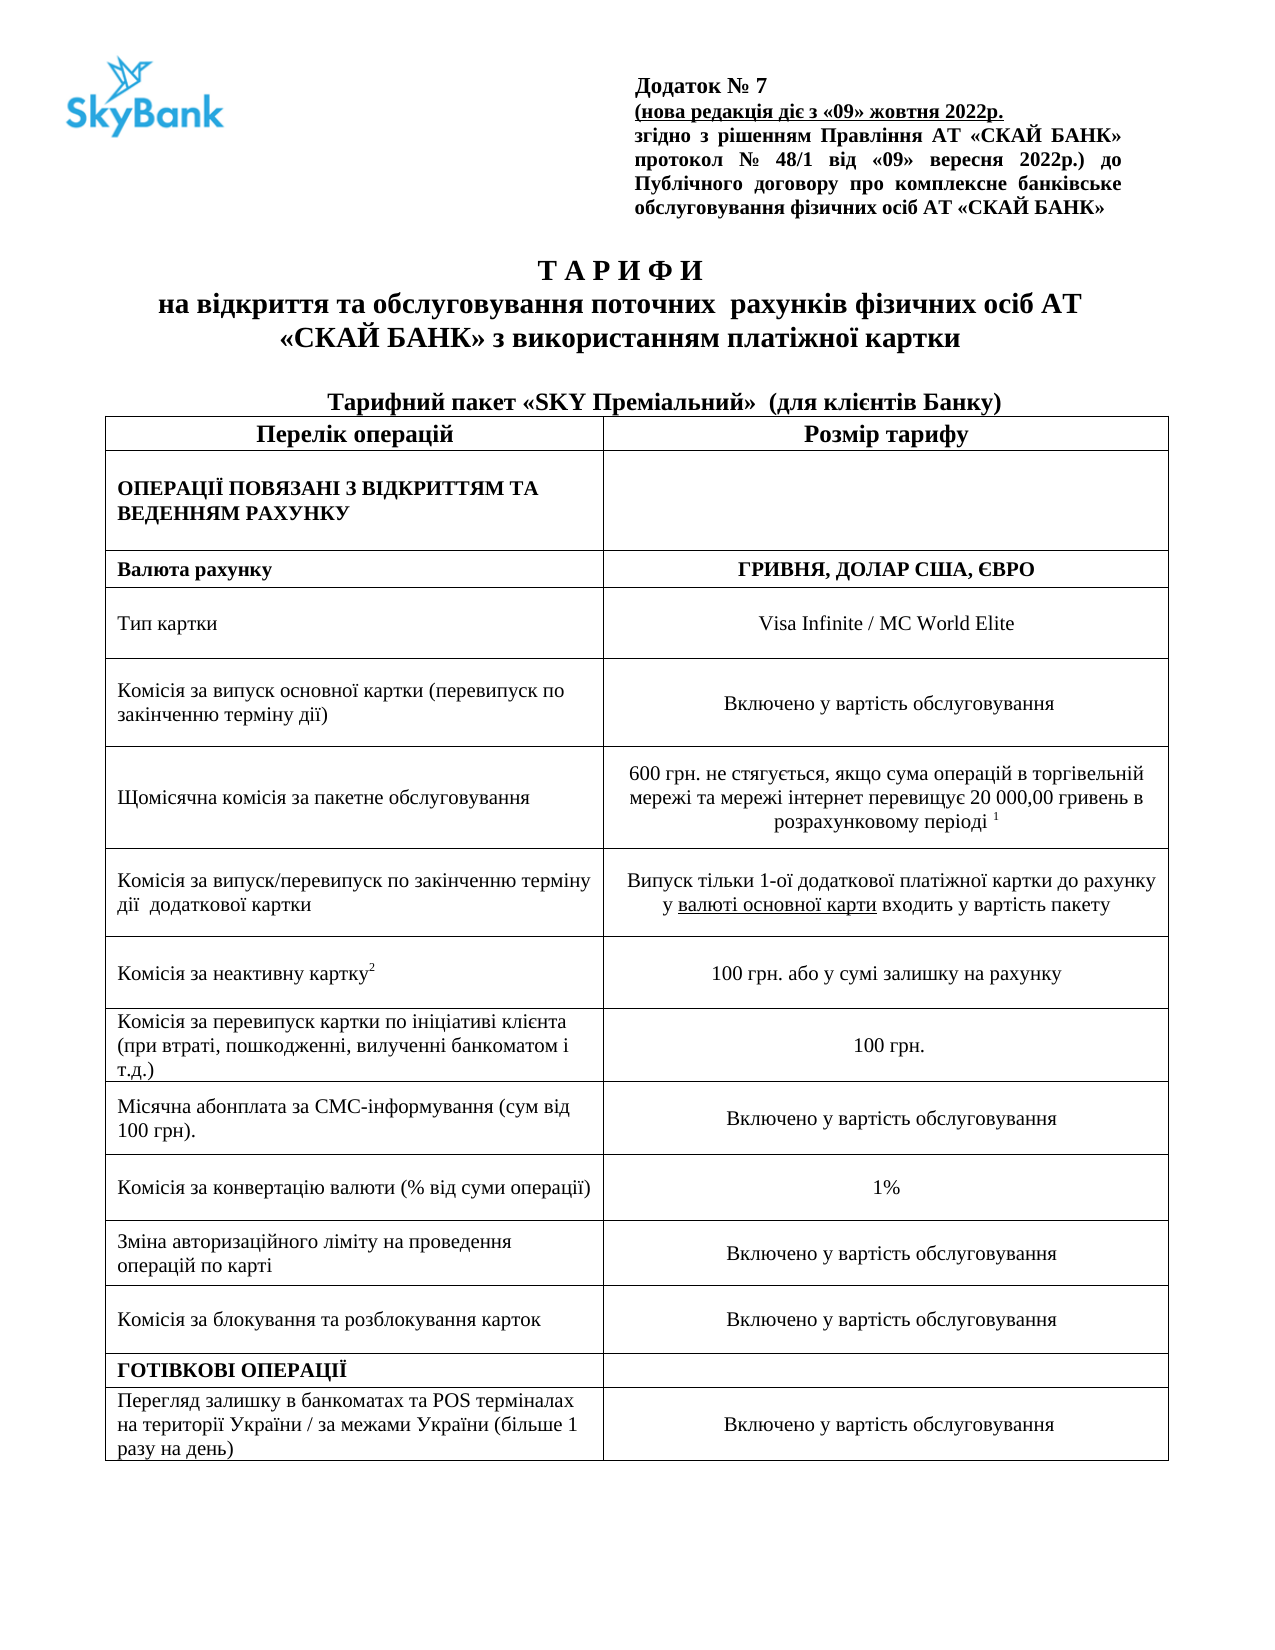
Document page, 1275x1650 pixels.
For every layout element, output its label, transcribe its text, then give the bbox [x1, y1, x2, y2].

table_cell 600 грн. не стягується, якщо сума операцій в торгівельній мережі та мережі інтернет перевищує 20 000,00 гривень в розрахунковому періоді 1 [604, 747, 1168, 847]
text згідно з рішенням Правління АТ «СКАЙ БАНК» протокол № 48/1 від «09» вересня 2022р.) до Публічного договору про комплексне банківське обслуговування фізичних осіб АТ «СКАЙ БАНК» [634, 123, 1122, 219]
table_cell ГРИВНЯ, ДОЛАР США, ЄВРО [604, 551, 1168, 587]
text (нова редакція діє з «09» жовтня 2022р. [634, 99, 1122, 123]
table_cell Комісія за випуск/перевипуск по закінченню терміну дії додаткової картки [106, 849, 603, 936]
table_cell Випуск тільки 1-ої додаткової платіжної картки до рахунку у валюті основної карти входить у вартість пакету [604, 849, 1168, 936]
table_cell [604, 451, 1168, 550]
text Додаток № 7 [634, 72, 1122, 99]
table_cell ГОТІВКОВІ ОПЕРАЦІЇ [106, 1354, 603, 1387]
text Тарифний пакет «SKY Преміальний» (для клієнтів Банку) [207, 387, 1122, 416]
table_cell Включено у вартість обслуговування [604, 659, 1168, 746]
text на відкриття та обслуговування поточних рахунків фізичних осіб АТ «СКАЙ БАНК» з використанням платіжної картки [118, 286, 1122, 353]
table_cell ОПЕРАЦІЇ ПОВЯЗАНІ З ВІДКРИТТЯМ ТА ВЕДЕННЯМ РАХУНКУ [106, 451, 603, 550]
table_cell Включено у вартість обслуговування [604, 1388, 1168, 1460]
picture [46, 46, 254, 150]
table_cell Включено у вартість обслуговування [604, 1286, 1168, 1352]
table_cell Зміна авторизаційного ліміту на проведення операцій по карті [106, 1221, 603, 1285]
table_cell 100 грн. або у сумі залишку на рахунку [604, 937, 1168, 1008]
table_cell 1% [604, 1155, 1168, 1220]
table_cell Visa Infinite / MC World Elite [604, 588, 1168, 658]
table_cell Включено у вартість обслуговування [604, 1221, 1168, 1285]
table_cell [604, 1354, 1168, 1387]
table_header Перелік операцій [106, 417, 603, 450]
table_header Розмір тарифу [604, 417, 1168, 450]
table_cell Комісія за конвертацію валюти (% від суми операції) [106, 1155, 603, 1220]
table_cell Комісія за випуск основної картки (перевипуск по закінченню терміну дії) [106, 659, 603, 746]
table_cell Тип картки [106, 588, 603, 658]
table_cell Щомісячна комісія за пакетне обслуговування [106, 747, 603, 847]
table_cell Комісія за блокування та розблокування карток [106, 1286, 603, 1352]
table_cell Місячна абонплата за СМС-інформування (сум від 100 грн). [106, 1082, 603, 1154]
table_cell Включено у вартість обслуговування [604, 1082, 1168, 1154]
table_cell Комісія за перевипуск картки по ініціативі клієнта (при втраті, пошкодженні, вилученні банкоматом і т.д.) [106, 1009, 603, 1081]
table_cell 100 грн. [604, 1009, 1168, 1081]
table_cell Перегляд залишку в банкоматах та POS терміналах на території України / за межами України (більше 1 разу на день) [106, 1388, 603, 1460]
table_cell Комісія за неактивну картку2 [106, 937, 603, 1008]
text Т А Р И Ф И [118, 253, 1122, 286]
table_cell Валюта рахунку [106, 551, 603, 587]
